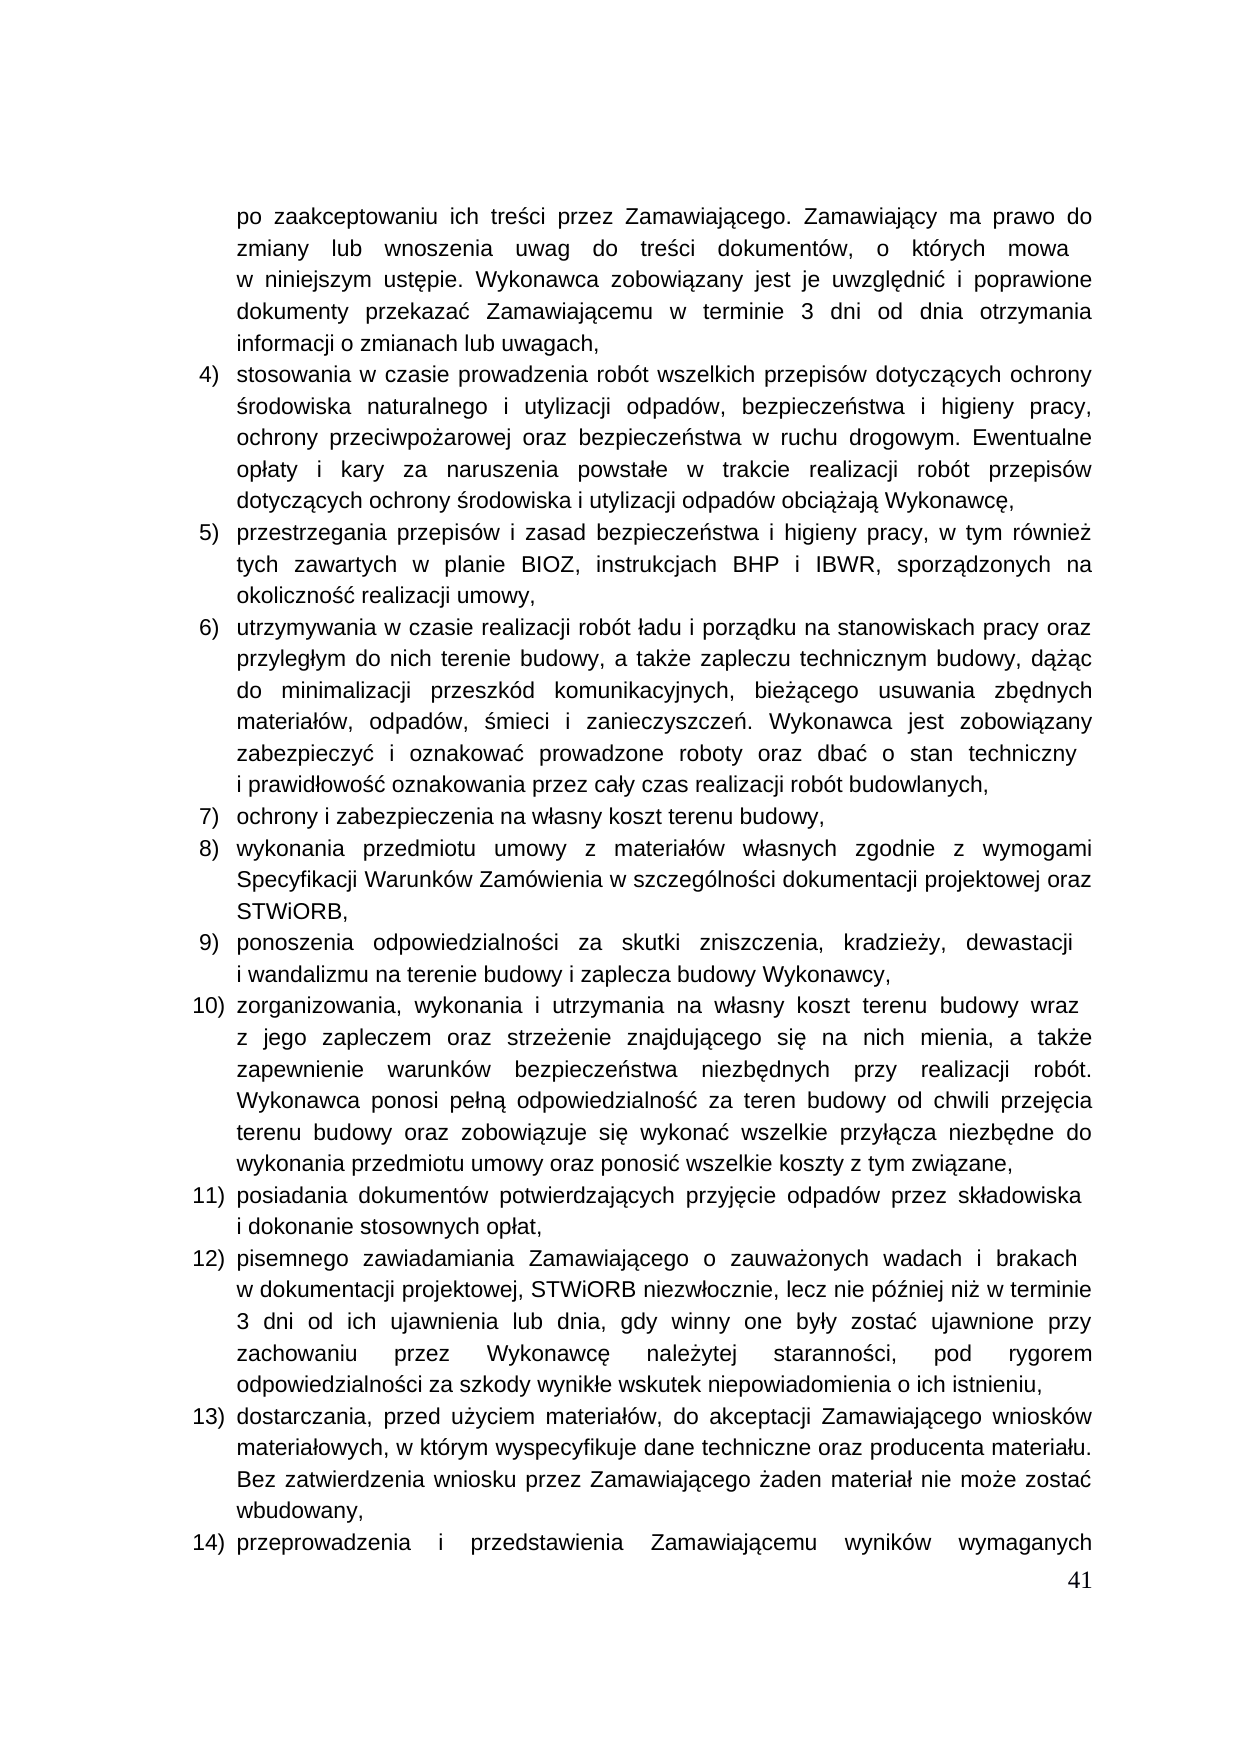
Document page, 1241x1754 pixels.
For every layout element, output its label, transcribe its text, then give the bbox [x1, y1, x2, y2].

list wykonania przedmiotu umowy z materiałów własnych zgodnie z wymogami Specyfikacji Warunków Zamówienia w szczególności dokumentacji projektowej oraz STWiORB, [199, 834, 1093, 924]
list przestrzegania przepisów i zasad bezpieczeństwa i higieny pracy, w tym również tych zawartych w planie BIOZ, instrukcjach BHP i IBWR, sporządzonych na okoliczność realizacji umowy, [199, 519, 1093, 608]
list stosowania w czasie prowadzenia robót wszelkich przepisów dotyczących ochrony środowiska naturalnego i utylizacji odpadów, bezpieczeństwa i higieny pracy, ochrony przeciwpożarowej oraz bezpieczeństwa w ruchu drogowym. Ewentualne opłaty i kary za naruszenia powstałe w trakcie realizacji robót przepisów dotyczących ochrony środowiska i utylizacji odpadów obciążają Wykonawcę, [199, 361, 1093, 514]
list ponoszenia odpowiedzialności za skutki zniszczenia, kradzieży, dewastacji i wandalizmu na terenie budowy i zaplecza budowy Wykonawcy, [199, 929, 1093, 987]
list ochrony i zabezpieczenia na własny koszt terenu budowy, [199, 803, 1093, 829]
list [192, 1529, 1093, 1555]
list pisemnego zawiadamiania Zamawiającego o zauważonych wadach i brakach w dokumentacji projektowej, STWiORB niezwłocznie, lecz nie później niż w terminie 3 dni od ich ujawnienia lub dnia, gdy winny one były zostać ujawnione przy zachowaniu przez Wykonawcę należytej staranności, pod rygorem odpowiedzialności za szkody wynikłe wskutek niepowiadomienia o ich istnieniu, [192, 1245, 1093, 1397]
list utrzymywania w czasie realizacji robót ładu i porządku na stanowiskach pracy oraz przyległym do nich terenie budowy, a także zapleczu technicznym budowy, dążąc do minimalizacji przeszkód komunikacyjnych, bieżącego usuwania zbędnych materiałów, odpadów, śmieci i zanieczyszczeń. Wykonawca jest zobowiązany zabezpieczyć i oznakować prowadzone roboty oraz dbać o stan techniczny i prawidłowość oznakowania przez cały czas realizacji robót budowlanych, [199, 614, 1093, 798]
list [199, 203, 1093, 356]
list zorganizowania, wykonania i utrzymania na własny koszt terenu budowy wraz z jego zapleczem oraz strzeżenie znajdującego się na nich mienia, a także zapewnienie warunków bezpieczeństwa niezbędnych przy realizacji robót. Wykonawca ponosi pełną odpowiedzialność za teren budowy od chwili przejęcia terenu budowy oraz zobowiązuje się wykonać wszelkie przyłącza niezbędne do wykonania przedmiotu umowy oraz ponosić wszelkie koszty z tym związane, [192, 992, 1093, 1177]
list dostarczania, przed użyciem materiałów, do akceptacji Zamawiającego wniosków materiałowych, w którym wyspecyfikuje dane techniczne oraz producenta materiału. Bez zatwierdzenia wniosku przez Zamawiającego żaden materiał nie może zostać wbudowany, [192, 1403, 1093, 1524]
list posiadania dokumentów potwierdzających przyjęcie odpadów przez składowiska i dokonanie stosownych opłat, [192, 1182, 1093, 1240]
